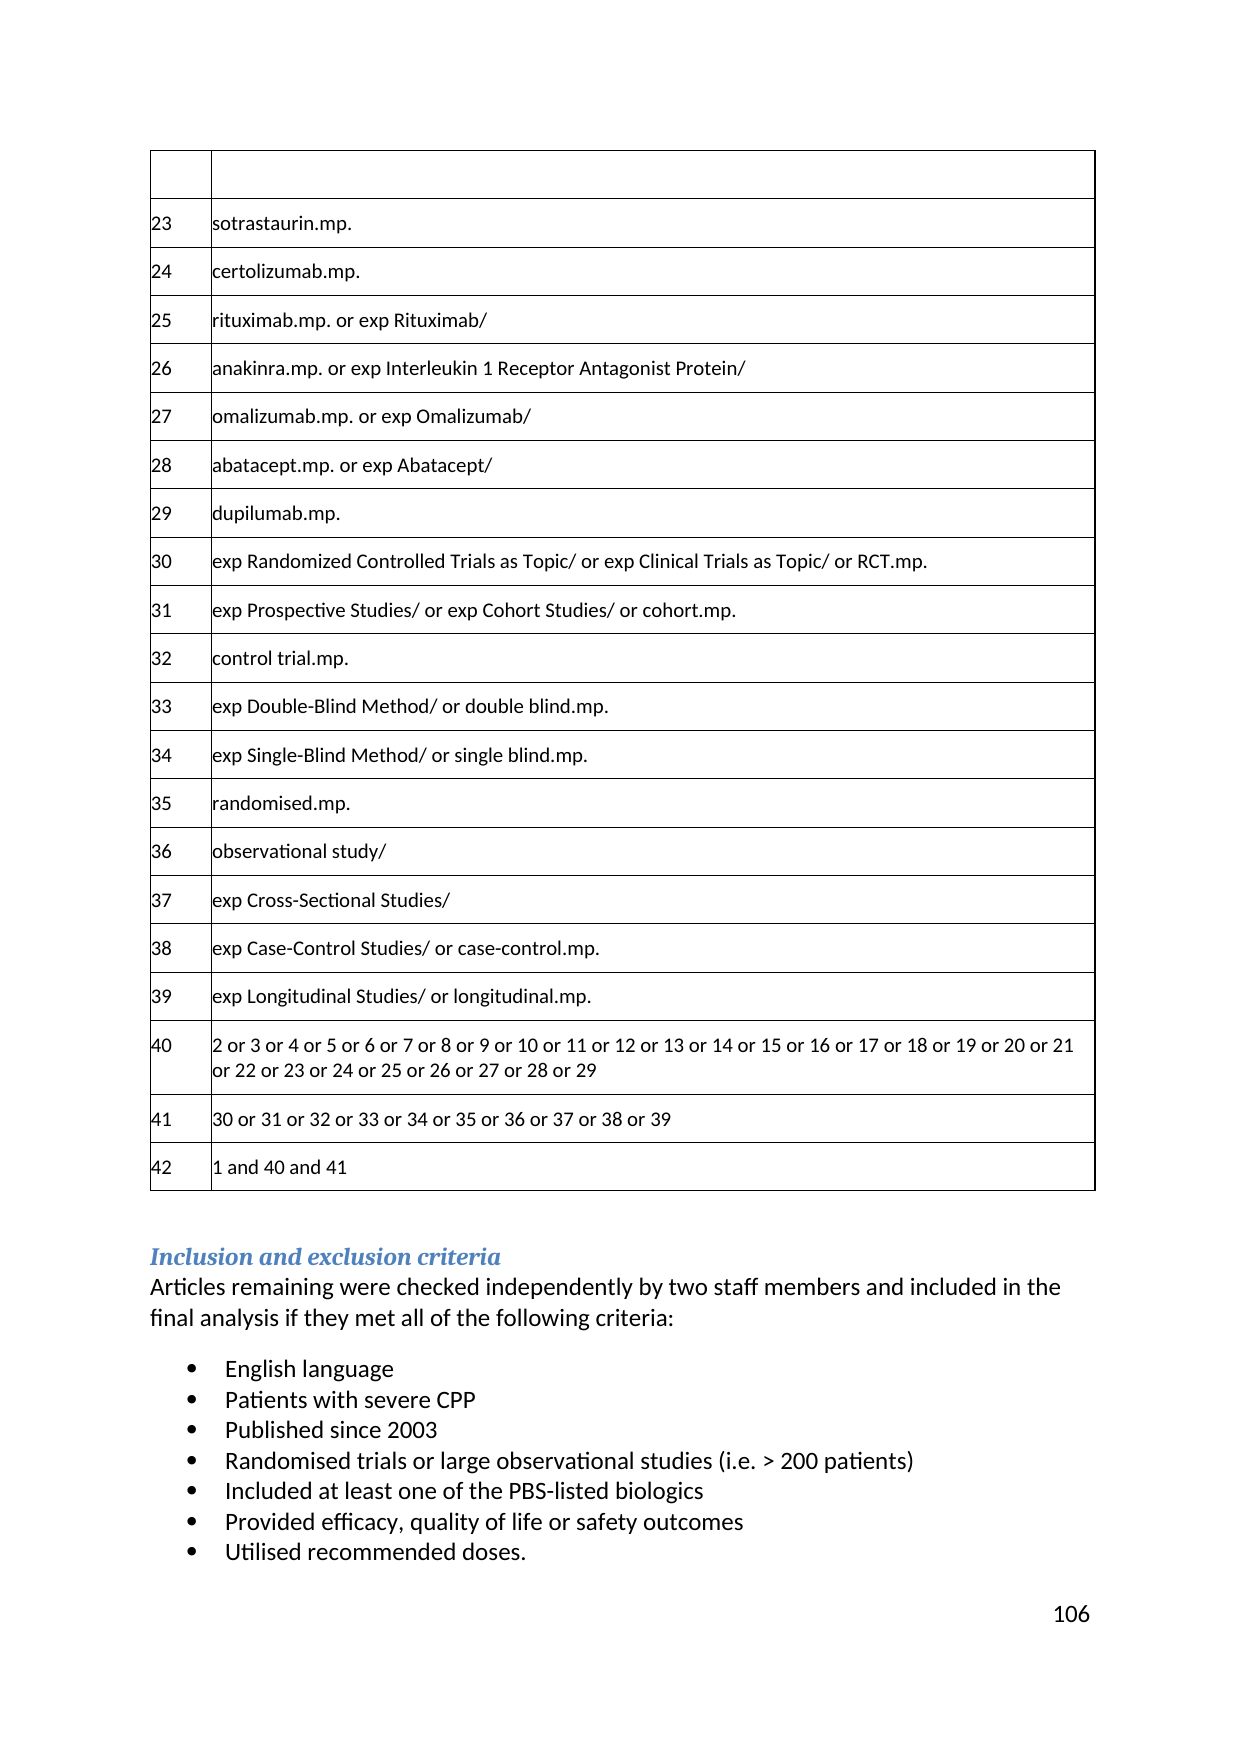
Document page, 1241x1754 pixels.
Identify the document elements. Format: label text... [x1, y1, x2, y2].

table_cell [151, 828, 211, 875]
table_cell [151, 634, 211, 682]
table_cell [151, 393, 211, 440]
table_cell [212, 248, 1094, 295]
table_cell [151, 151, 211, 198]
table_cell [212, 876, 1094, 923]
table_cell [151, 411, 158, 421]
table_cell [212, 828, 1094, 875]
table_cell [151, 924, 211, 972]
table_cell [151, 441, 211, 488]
list Patients with severe CPP [187, 1384, 1090, 1414]
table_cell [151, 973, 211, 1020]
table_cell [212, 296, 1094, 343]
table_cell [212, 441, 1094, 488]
list Published since 2003 [187, 1414, 1090, 1445]
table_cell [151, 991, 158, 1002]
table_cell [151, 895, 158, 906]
list English language [187, 1353, 1090, 1384]
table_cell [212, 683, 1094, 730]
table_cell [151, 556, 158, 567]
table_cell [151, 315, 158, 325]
list Provided efficacy, quality of life or safety outcomes [187, 1506, 1090, 1537]
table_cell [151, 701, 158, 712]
text Inclusion and exclusion criteria [150, 1243, 1090, 1272]
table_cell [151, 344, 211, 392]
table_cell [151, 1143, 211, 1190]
list Included at least one of the PBS-listed biologics [187, 1476, 1090, 1506]
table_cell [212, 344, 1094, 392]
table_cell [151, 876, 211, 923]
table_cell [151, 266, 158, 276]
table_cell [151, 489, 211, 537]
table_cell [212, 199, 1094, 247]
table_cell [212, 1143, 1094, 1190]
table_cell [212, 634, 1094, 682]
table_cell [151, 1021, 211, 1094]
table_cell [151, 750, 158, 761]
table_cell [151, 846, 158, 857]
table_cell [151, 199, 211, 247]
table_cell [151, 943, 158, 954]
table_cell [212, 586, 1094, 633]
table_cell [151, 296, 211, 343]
list Utilised recommended doses. [187, 1537, 1090, 1567]
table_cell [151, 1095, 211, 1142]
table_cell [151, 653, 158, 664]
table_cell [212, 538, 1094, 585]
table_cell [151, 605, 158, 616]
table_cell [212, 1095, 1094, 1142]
text Articles remaining were checked independently by two staff members and included in the final analysis if they met all of the following criteria: [150, 1272, 1090, 1333]
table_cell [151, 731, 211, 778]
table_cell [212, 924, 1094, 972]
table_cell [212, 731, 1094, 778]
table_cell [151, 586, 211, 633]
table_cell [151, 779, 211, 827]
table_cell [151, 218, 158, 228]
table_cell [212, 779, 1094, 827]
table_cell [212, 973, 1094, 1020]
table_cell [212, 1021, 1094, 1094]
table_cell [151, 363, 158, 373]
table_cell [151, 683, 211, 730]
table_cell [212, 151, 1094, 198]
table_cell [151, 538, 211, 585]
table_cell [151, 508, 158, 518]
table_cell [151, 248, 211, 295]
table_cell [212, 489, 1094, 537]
list Randomised trials or large observational studies (i.e. > 200 patients) [187, 1445, 1090, 1476]
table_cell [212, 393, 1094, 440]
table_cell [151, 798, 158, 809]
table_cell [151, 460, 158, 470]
